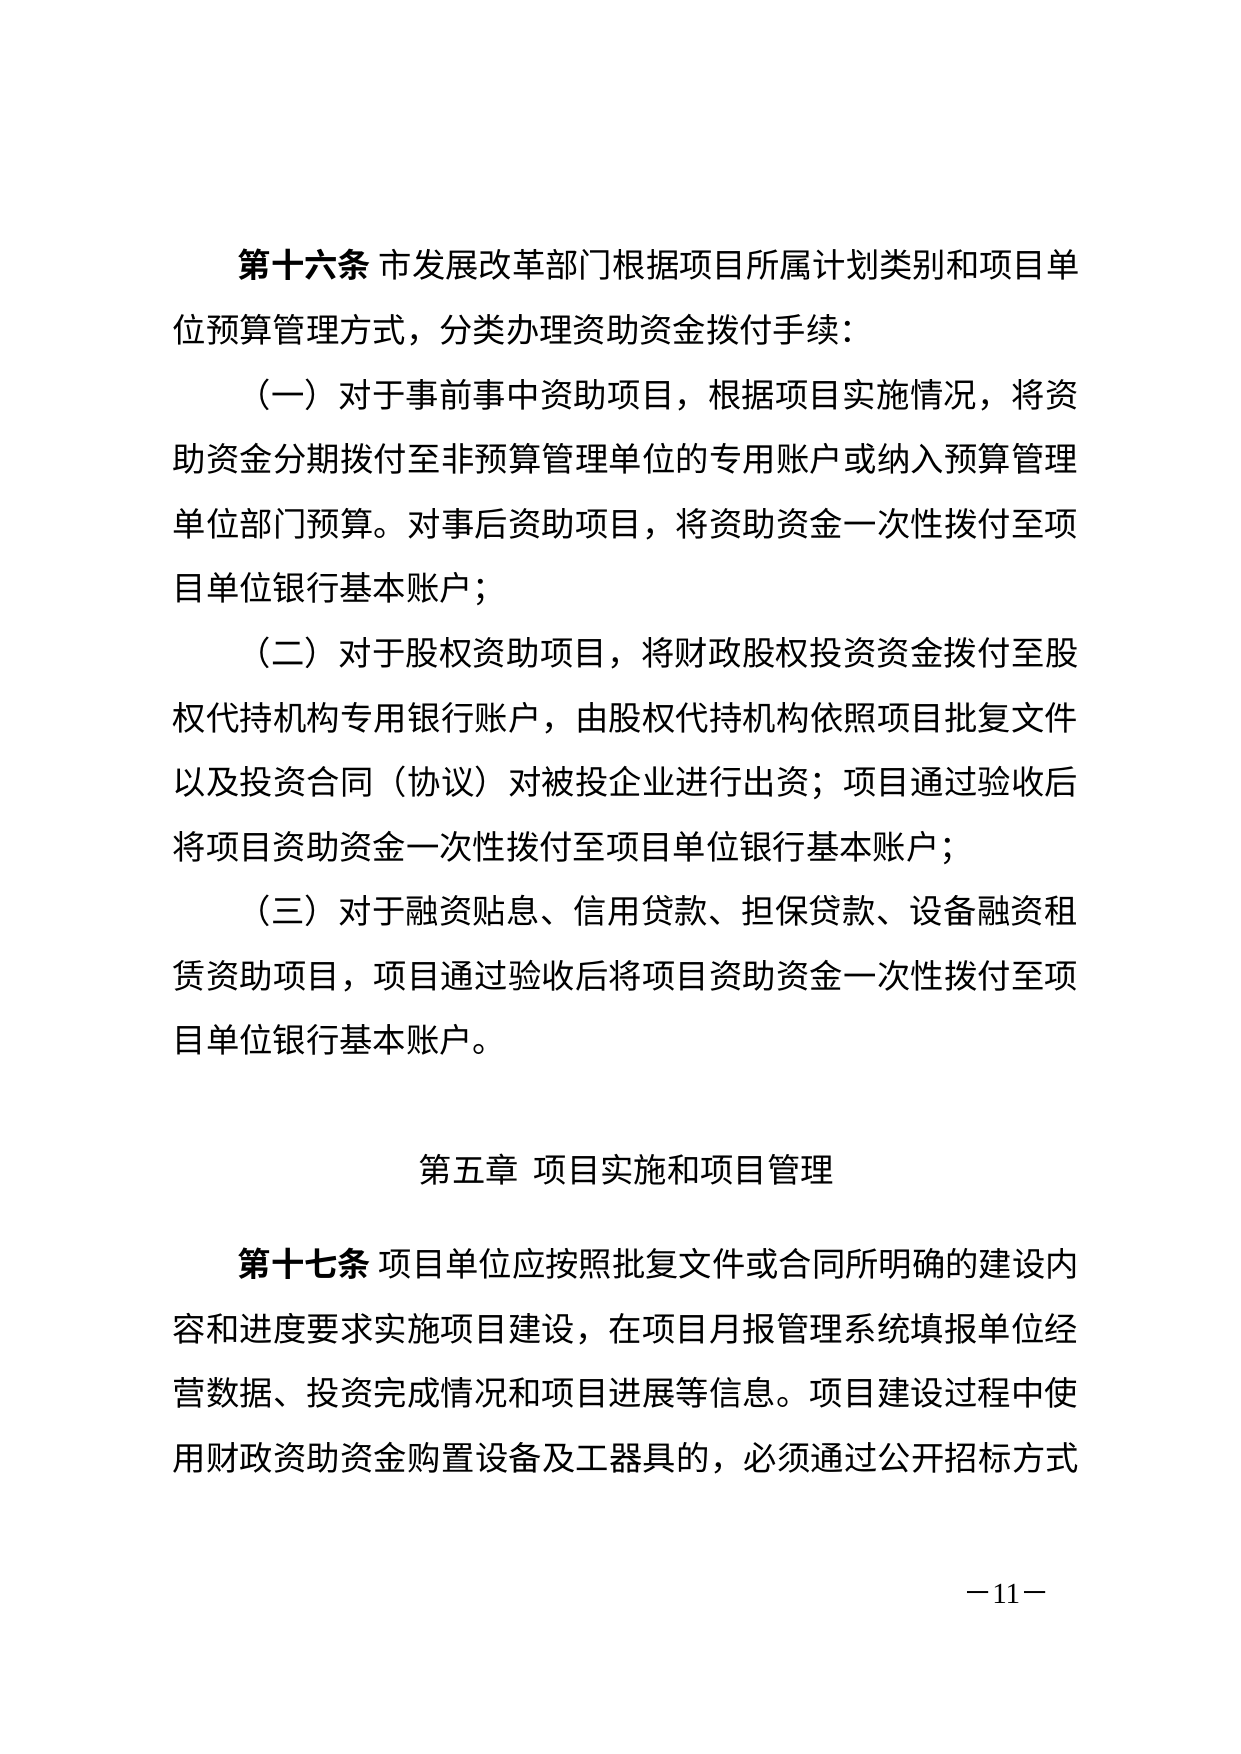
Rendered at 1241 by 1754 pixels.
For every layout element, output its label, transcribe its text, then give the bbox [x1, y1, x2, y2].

text （三）对于融资贴息、信用贷款、担保贷款、设备融资租赁资助项目，项目通过验收后将项目资助资金一次性拨付至项目单位银行基本账户。 [172, 872, 1079, 1066]
text （一）对于事前事中资助项目，根据项目实施情况，将资助资金分期拨付至非预算管理单位的专用账户或纳入预算管理单位部门预算。对事后资助项目，将资助资金一次性拨付至项目单位银行基本账户； [172, 355, 1079, 614]
text 第五章 项目实施和项目管理 [172, 1130, 1079, 1195]
text 第十六条 市发展改革部门根据项目所属计划类别和项目单位预算管理方式，分类办理资助资金拨付手续： [172, 226, 1079, 355]
text （二）对于股权资助项目，将财政股权投资资金拨付至股权代持机构专用银行账户，由股权代持机构依照项目批复文件以及投资合同（协议）对被投企业进行出资；项目通过验收后将项目资助资金一次性拨付至项目单位银行基本账户； [172, 614, 1079, 872]
